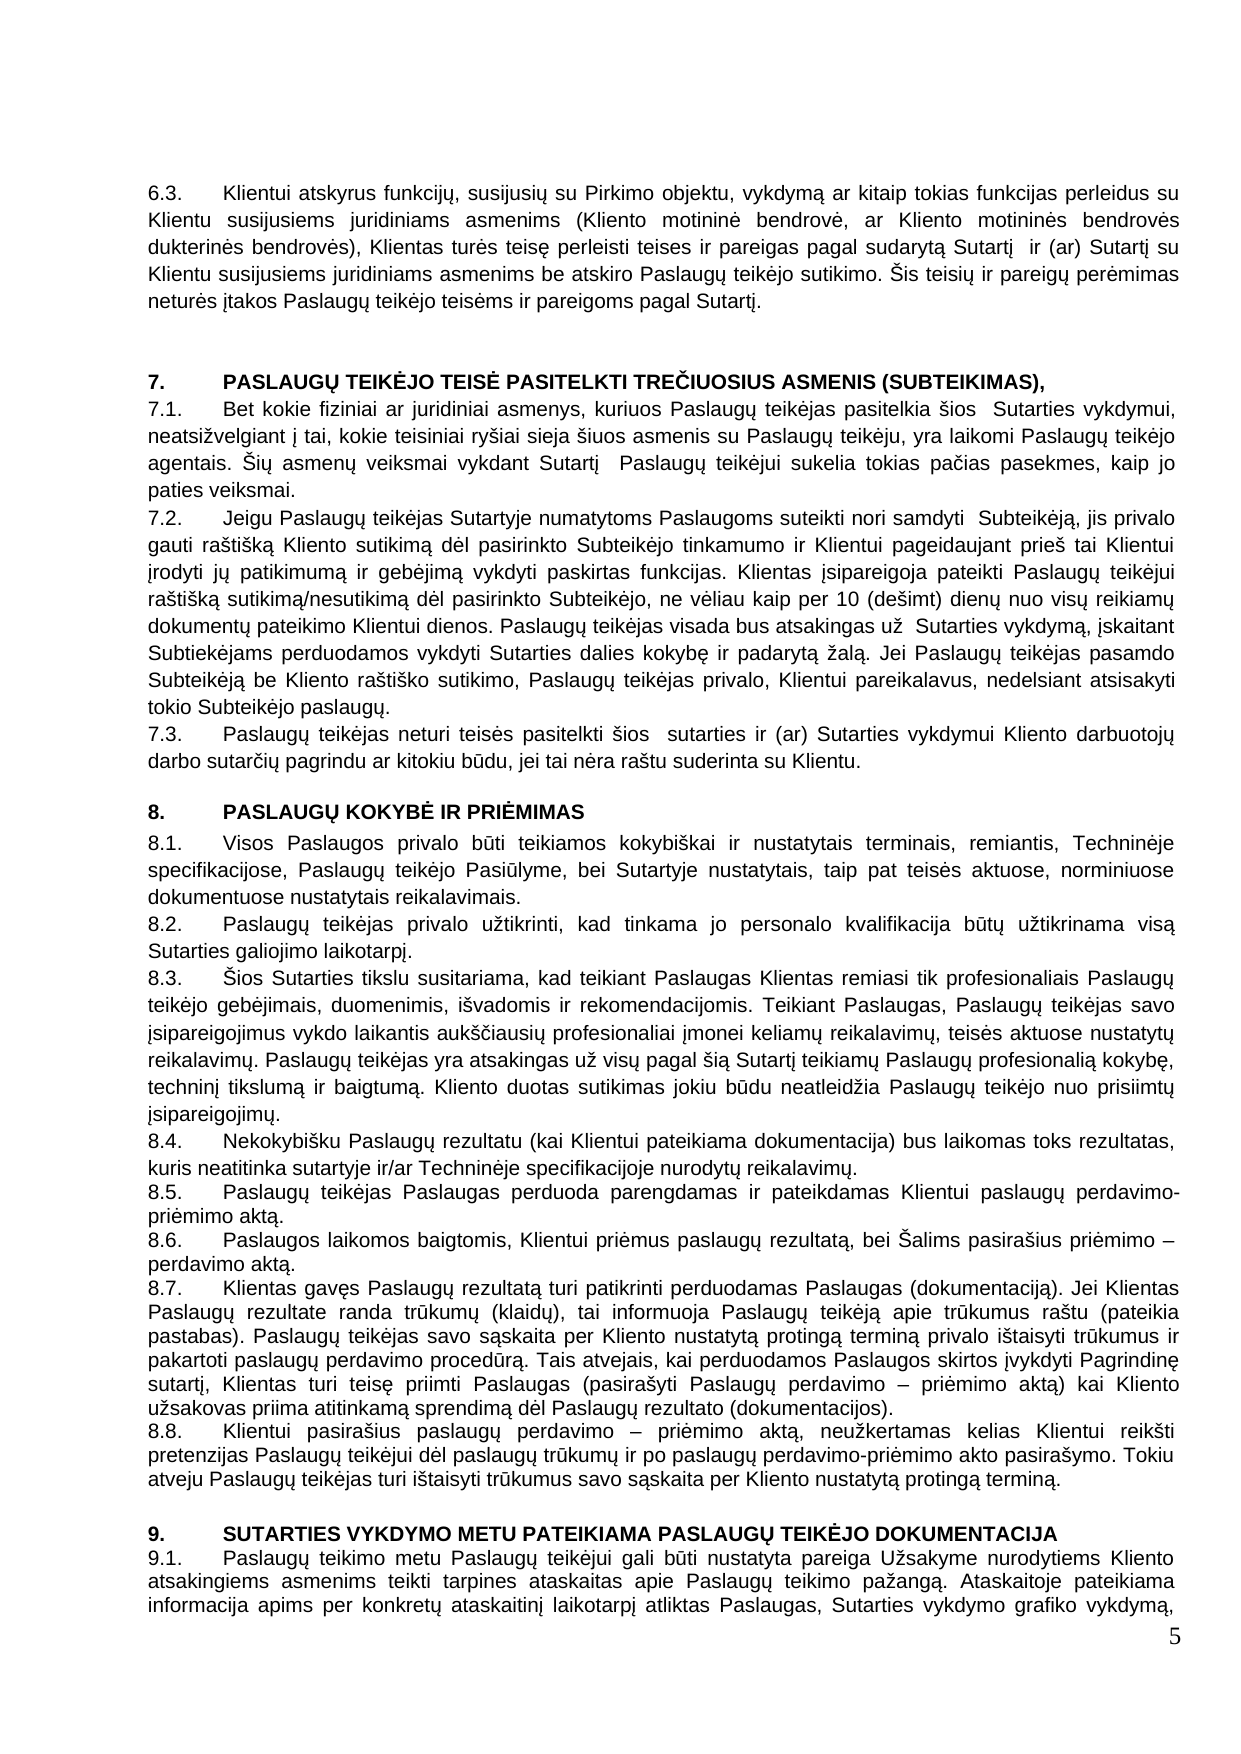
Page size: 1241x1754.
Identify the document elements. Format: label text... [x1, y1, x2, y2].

list Klientas gavęs Paslaugų rezultatą turi patikrinti perduodamas Paslaugas (dokumentaciją). Jei Klientas Paslaugų rezultate randa trūkumų (klaidų), tai informuoja Paslaugų teikėją apie trūkumus raštu (pateikia pastabas). Paslaugų teikėjas savo sąskaita per Kliento nustatytą protingą terminą privalo ištaisyti trūkumus ir pakartoti paslaugų perdavimo procedūrą. Tais atvejais, kai perduodamos Paslaugos skirtos įvykdyti Pagrindinę sutartį, Klientas turi teisę priimti Paslaugas (pasirašyti Paslaugų perdavimo – priėmimo aktą) kai Kliento užsakovas priima atitinkamą sprendimą dėl Paslaugų rezultato (dokumentacijos). [148, 1276, 1181, 1419]
list Klientui pasirašius paslaugų perdavimo – priėmimo aktą, neužkertamas kelias Klientui reikšti pretenzijas Paslaugų teikėjui dėl paslaugų trūkumų ir po paslaugų perdavimo-priėmimo akto pasirašymo. Tokiu atveju Paslaugų teikėjas turi ištaisyti trūkumus savo sąskaita per Kliento nustatytą protingą terminą. [148, 1419, 1176, 1491]
list Visos Paslaugos privalo būti teikiamos kokybiškai ir nustatytais terminais, remiantis, Techninėje specifikacijose, Paslaugų teikėjo Pasiūlyme, bei Sutartyje nustatytais, taip pat teisės aktuose, norminiuose dokumentuose nustatytais reikalavimais. [148, 828, 1176, 909]
list Nekokybišku Paslaugų rezultatu (kai Klientui pateikiama dokumentacija) bus laikomas toks rezultatas, kuris neatitinka sutartyje ir/ar Techninėje specifikacijoje nurodytų reikalavimų. [148, 1126, 1176, 1180]
list Paslaugų teikėjas neturi teisės pasitelkti šios sutarties ir (ar) Sutarties vykdymui Kliento darbuotojų darbo sutarčių pagrindu ar kitokiu būdu, jei tai nėra raštu suderinta su Klientu. [148, 719, 1176, 773]
list Paslaugų teikėjas Paslaugas perduoda parengdamas ir pateikdamas Klientui paslaugų perdavimo-priėmimo aktą. [148, 1180, 1181, 1228]
list Paslaugų teikėjas privalo užtikrinti, kad tinkama jo personalo kvalifikacija būtų užtikrinama visą Sutarties galiojimo laikotarpį. [148, 909, 1176, 963]
list Paslaugos laikomos baigtomis, Klientui priėmus paslaugų rezultatą, bei Šalims pasirašius priėmimo – perdavimo aktą. [148, 1228, 1176, 1276]
list PASLAUGŲ KOKYBĖ IR PRIĖMIMAS [148, 800, 1181, 824]
list Bet kokie fiziniai ar juridiniai asmenys, kuriuos Paslaugų teikėjas pasitelkia šios Sutarties vykdymui, neatsižvelgiant į tai, kokie teisiniai ryšiai sieja šiuos asmenis su Paslaugų teikėju, yra laikomi Paslaugų teikėjo agentais. Šių asmenų veiksmai vykdant Sutartį Paslaugų teikėjui sukelia tokias pačias pasekmes, kaip jo paties veiksmai. [148, 394, 1177, 502]
list SUTARTIES VYKDYMO METU PATEIKIAMA PASLAUGŲ TEIKĖJO DOKUMENTACIJA [148, 1518, 1176, 1545]
list PASLAUGŲ TEIKĖJO TEISĖ PASITELKTI TREČIUOSIUS ASMENIS (SUBTEIKIMAS), [148, 367, 1181, 394]
list Klientui atskyrus funkcijų, susijusių su Pirkimo objektu, vykdymą ar kitaip tokias funkcijas perleidus su Klientu susijusiems juridiniams asmenims (Kliento motininė bendrovė, ar Kliento motininės bendrovės dukterinės bendrovės), Klientas turės teisę perleisti teises ir pareigas pagal sudarytą Sutartį ir (ar) Sutartį su Klientu susijusiems juridiniams asmenims be atskiro Paslaugų teikėjo sutikimo. Šis teisių ir pareigų perėmimas neturės įtakos Paslaugų teikėjo teisėms ir pareigoms pagal Sutartį. [148, 177, 1181, 313]
list Šios Sutarties tikslu susitariama, kad teikiant Paslaugas Klientas remiasi tik profesionaliais Paslaugų teikėjo gebėjimais, duomenimis, išvadomis ir rekomendacijomis. Teikiant Paslaugas, Paslaugų teikėjas savo įsipareigojimus vykdo laikantis aukščiausių profesionaliai įmonei keliamų reikalavimų, teisės aktuose nustatytų reikalavimų. Paslaugų teikėjas yra atsakingas už visų pagal šią Sutartį teikiamų Paslaugų profesionalią kokybę, techninį tikslumą ir baigtumą. Kliento duotas sutikimas jokiu būdu neatleidžia Paslaugų teikėjo nuo prisiimtų įsipareigojimų. [148, 963, 1176, 1126]
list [148, 1545, 1176, 1617]
list Jeigu Paslaugų teikėjas Sutartyje numatytoms Paslaugoms suteikti nori samdyti Subteikėją, jis privalo gauti raštišką Kliento sutikimą dėl pasirinkto Subteikėjo tinkamumo ir Klientui pageidaujant prieš tai Klientui įrodyti jų patikimumą ir gebėjimą vykdyti paskirtas funkcijas. Klientas įsipareigoja pateikti Paslaugų teikėjui raštišką sutikimą/nesutikimą dėl pasirinkto Subteikėjo, ne vėliau kaip per 10 (dešimt) dienų nuo visų reikiamų dokumentų pateikimo Klientui dienos. Paslaugų teikėjas visada bus atsakingas už Sutarties vykdymą, įskaitant Subtiekėjams perduodamos vykdyti Sutarties dalies kokybę ir padarytą žalą. Jei Paslaugų teikėjas pasamdo Subteikėją be Kliento raštiško sutikimo, Paslaugų teikėjas privalo, Klientui pareikalavus, nedelsiant atsisakyti tokio Subteikėjo paslaugų. [148, 502, 1176, 719]
